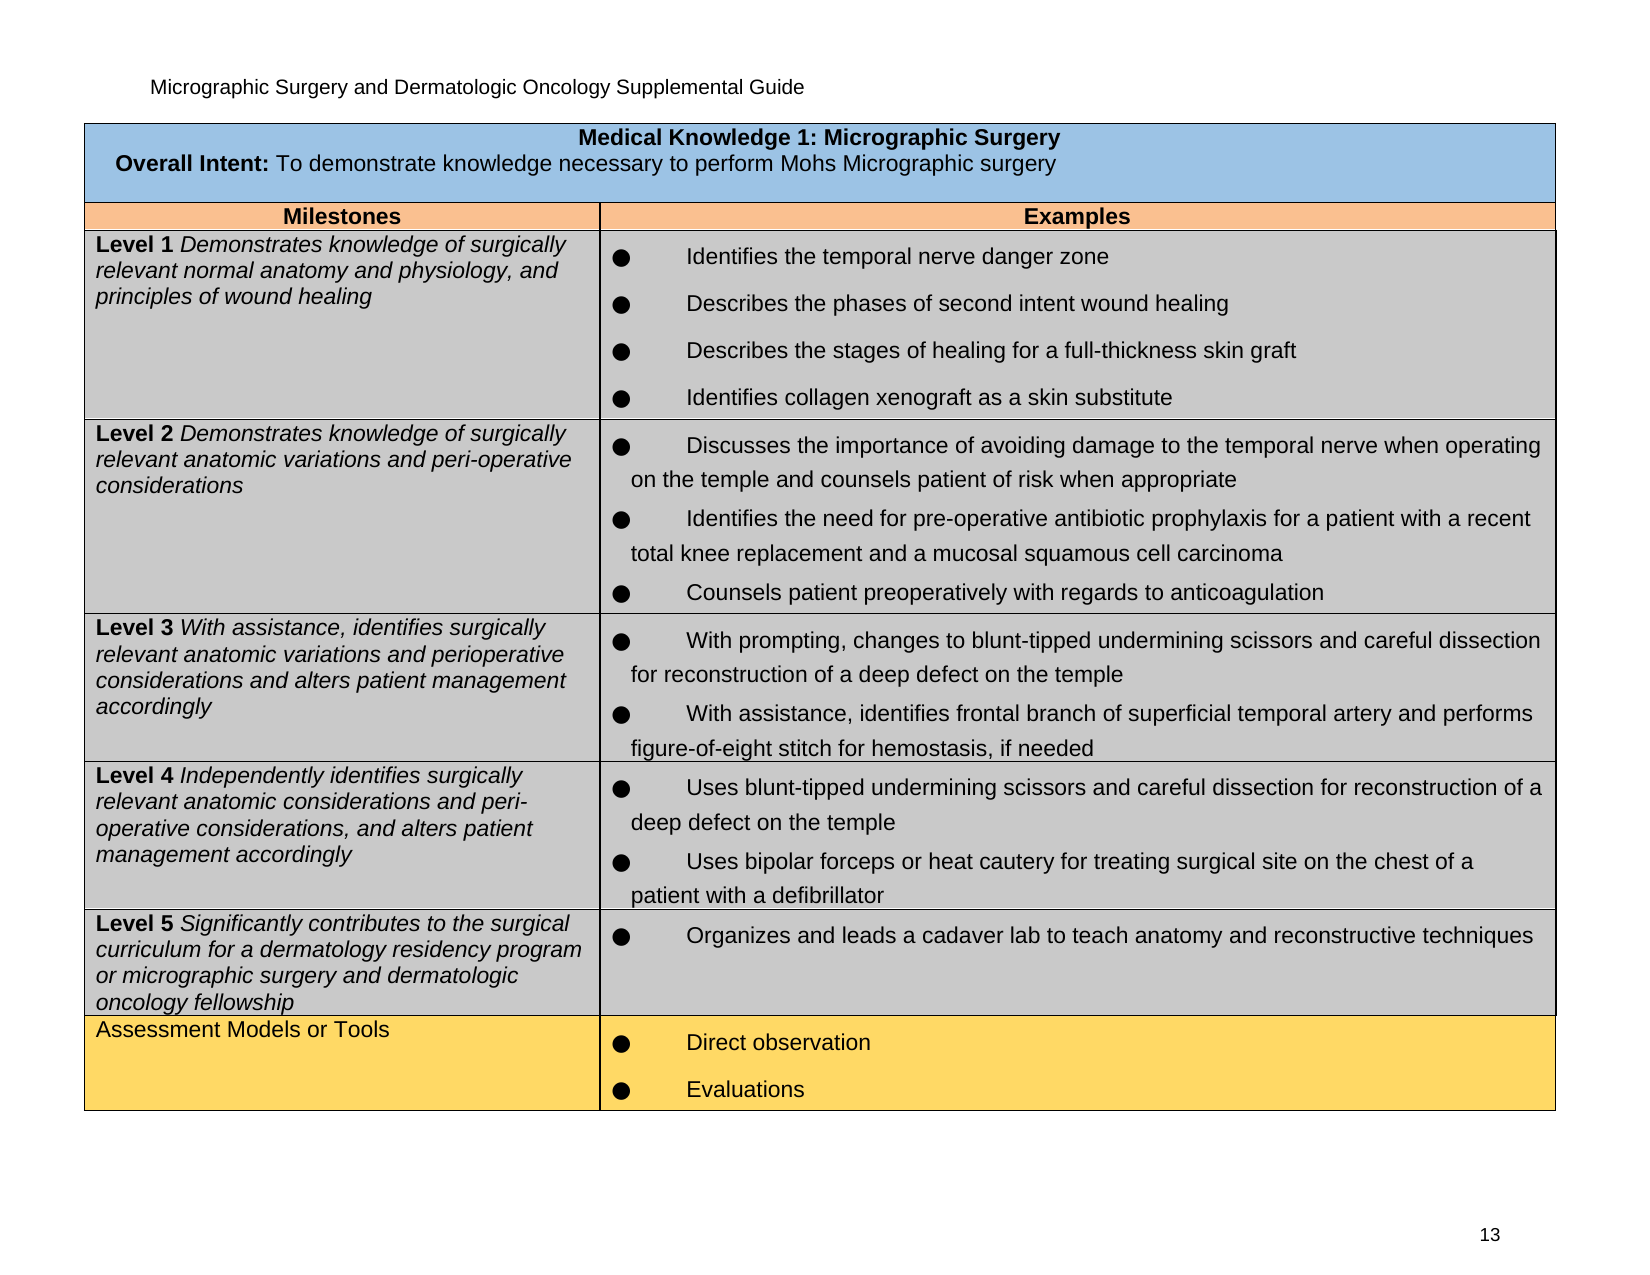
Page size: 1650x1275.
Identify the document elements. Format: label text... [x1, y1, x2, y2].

table_cell Milestones [85, 203, 599, 229]
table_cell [85, 1016, 599, 1110]
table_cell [601, 1016, 1555, 1110]
table_cell Level 1 Demonstrates knowledge of surgically relevant normal anatomy and physiology, and principles of wound healing [85, 231, 599, 418]
table_cell Discusses the importance of avoiding damage to the temporal nerve when operating on the temple and counsels patient of risk when appropriate Identifies the need for pre-operative antibiotic prophylaxis for a patient with a recent total knee replacement and a mucosal squamous cell carcinoma Counsels patient preoperatively with regards to anticoagulation [601, 420, 1555, 613]
table_cell Level 3 With assistance, identifies surgically relevant anatomic variations and perioperative considerations and alters patient management accordingly [85, 614, 599, 761]
table_cell Organizes and leads a cadaver lab to teach anatomy and reconstructive techniques [601, 910, 1555, 1015]
table_cell Level 5 Significantly contributes to the surgical curriculum for a dermatology residency program or micrographic surgery and dermatologic oncology fellowship [85, 910, 599, 1015]
table_cell Level 4 Independently identifies surgically relevant anatomic considerations and peri-operative considerations, and alters patient management accordingly [85, 762, 599, 908]
table_header Medical Knowledge 1: Micrographic Surgery Overall Intent: To demonstrate knowledge necessary to perform Mohs Micrographic surgery [85, 124, 1555, 202]
table_cell Identifies the temporal nerve danger zone Describes the phases of second intent wound healing Describes the stages of healing for a full-thickness skin graft Identifies collagen xenograft as a skin substitute [601, 231, 1555, 418]
table_cell With prompting, changes to blunt-tipped undermining scissors and careful dissection for reconstruction of a deep defect on the temple With assistance, identifies frontal branch of superficial temporal artery and performs figure-of-eight stitch for hemostasis, if needed [601, 614, 1555, 761]
table_cell Uses blunt-tipped undermining scissors and careful dissection for reconstruction of a deep defect on the temple Uses bipolar forceps or heat cautery for treating surgical site on the chest of a patient with a defibrillator [601, 762, 1555, 908]
table_cell Examples [601, 203, 1555, 229]
table_cell Level 2 Demonstrates knowledge of surgically relevant anatomic variations and peri-operative considerations [85, 420, 599, 613]
